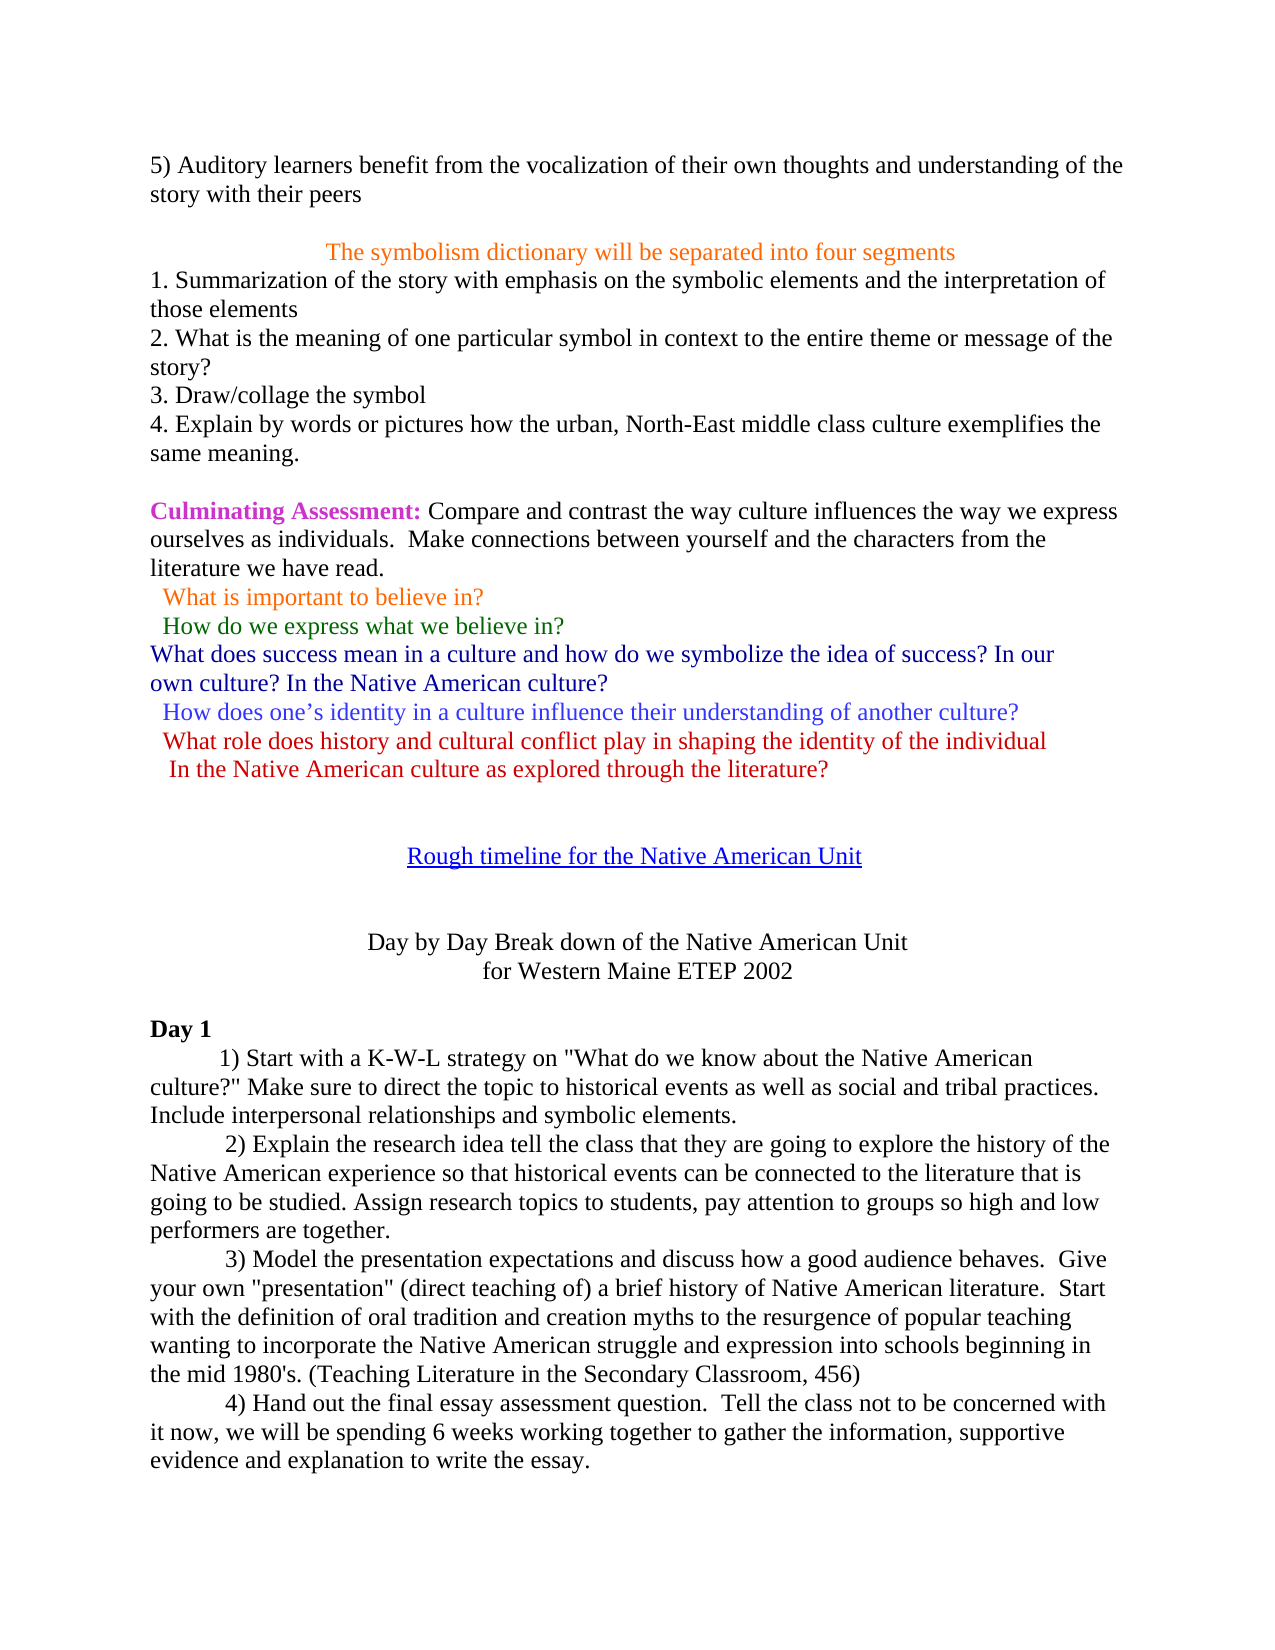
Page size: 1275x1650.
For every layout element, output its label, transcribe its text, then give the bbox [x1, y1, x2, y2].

text The symbolism dictionary will be separated into four segments [150, 237, 1125, 265]
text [150, 150, 1125, 207]
text 1. Summarization of the story with emphasis on the symbolic elements and the interpretation of those elements 2. What is the meaning of one particular symbol in context to the entire theme or message of the story? 3. Draw/collage the symbol 4. Explain by words or pictures how the urban, North-East middle class culture exemplifies the same meaning. [150, 265, 1125, 467]
text Day 1 1) Start with a K-W-L strategy on "What do we know about the Native American culture?" Make sure to direct the topic to historical events as well as social and tribal practices. Include interpersonal relationships and symbolic elements. 2) Explain the research idea tell the class that they are going to explore the history of the Native American experience so that historical events can be connected to the literature that is going to be studied. Assign research topics to students, pay attention to groups so high and low performers are together. 3) Model the presentation expectations and discuss how a good audience behaves. Give your own "presentation" (direct teaching of) a brief history of Native American literature. Start with the definition of oral tradition and creation myths to the resurgence of popular teaching wanting to incorporate the Native American struggle and expression into schools beginning in the mid 1980's. (Teaching Literature in the Secondary Classroom, 456) 4) Hand out the final essay assessment question. Tell the class not to be concerned with it now, we will be spending 6 weeks working together to gather the information, supportive evidence and explanation to write the essay. [150, 1014, 1125, 1474]
text Culminating Assessment: Compare and contrast the way culture influences the way we express ourselves as individuals. Make connections between yourself and the characters from the literature we have read. What is important to believe in? How do we express what we believe in? What does success mean in a culture and how do we symbolize the idea of success? In our own culture? In the Native American culture? How does one’s identity in a culture influence their understanding of another culture? What role does history and cultural conflict play in shaping the identity of the individual In the Native American culture as explored through the literature? [150, 496, 1125, 812]
text Rough timeline for the Native American Unit Day by Day Break down of the Native American Unit for Western Maine ETEP 2002 [150, 841, 1125, 985]
